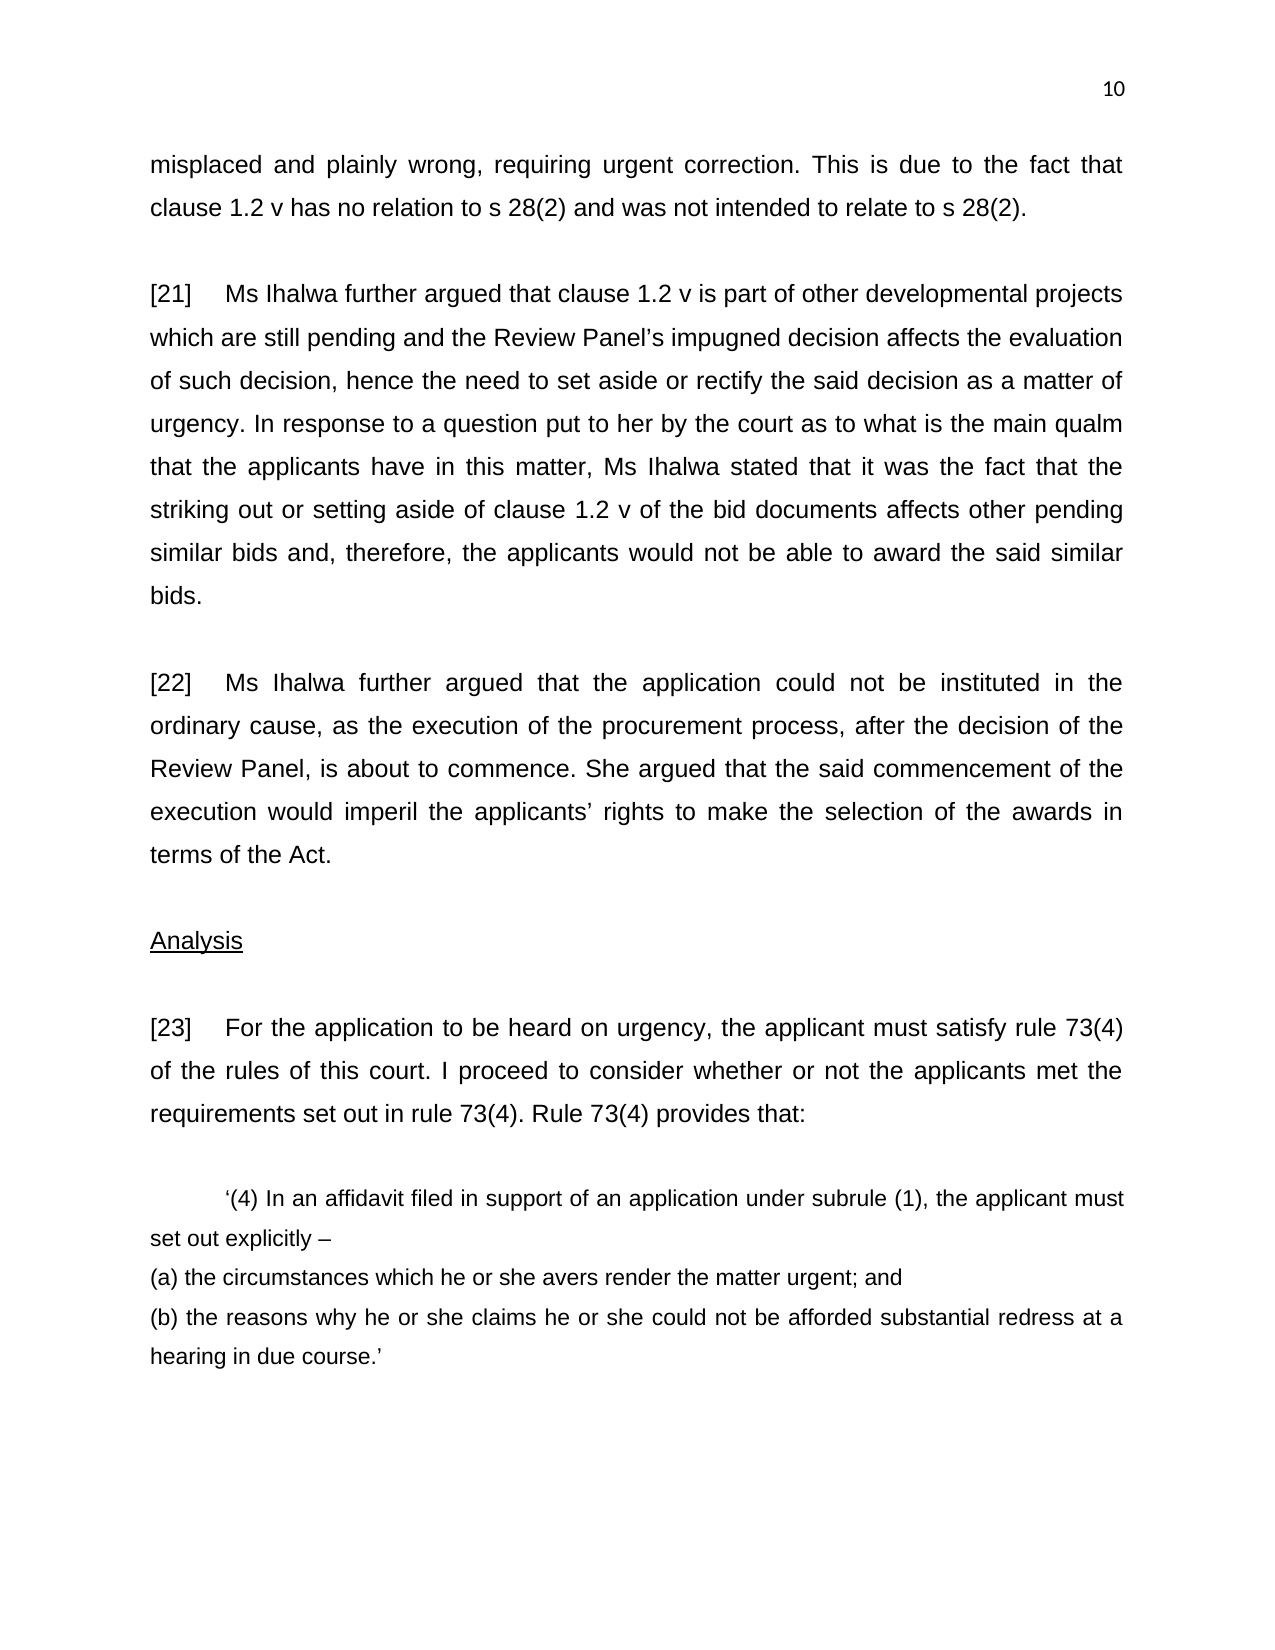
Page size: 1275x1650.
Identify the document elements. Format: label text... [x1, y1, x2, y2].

text (a) the circumstances which he or she avers render the matter urgent; and [150, 1264, 1125, 1290]
text [21] Ms Ihalwa further argued that clause 1.2 v is part of other developmental projects which are still pending and the Review Panel’s impugned decision affects the evaluation of such decision, hence the need to set aside or rectify the said decision as a matter of urgency. In response to a question put to her by the court as to what is the main qualm that the applicants have in this matter, Ms Ihalwa stated that it was the fact that the striking out or setting aside of clause 1.2 v of the bid documents affects other pending similar bids and, therefore, the applicants would not be able to award the said similar bids. [150, 279, 1125, 610]
list ‘(4) In an affidavit filed in support of an application under subrule (1), the applicant must set out explicitly – [150, 1185, 1125, 1251]
text (b) the reasons why he or she claims he or she could not be afforded substantial redress at a hearing in due course.’ [150, 1303, 1125, 1369]
text Analysis [150, 926, 1125, 955]
text [22] Ms Ihalwa further argued that the application could not be instituted in the ordinary cause, as the execution of the procurement process, after the decision of the Review Panel, is about to commence. She argued that the said commencement of the execution would imperil the applicants’ rights to make the selection of the awards in terms of the Act. [150, 667, 1125, 869]
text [150, 150, 1125, 222]
list [23] For the application to be heard on urgency, the applicant must satisfy rule 73(4) of the rules of this court. I proceed to consider whether or not the applicants met the requirements set out in rule 73(4). Rule 73(4) provides that: [150, 1012, 1125, 1127]
